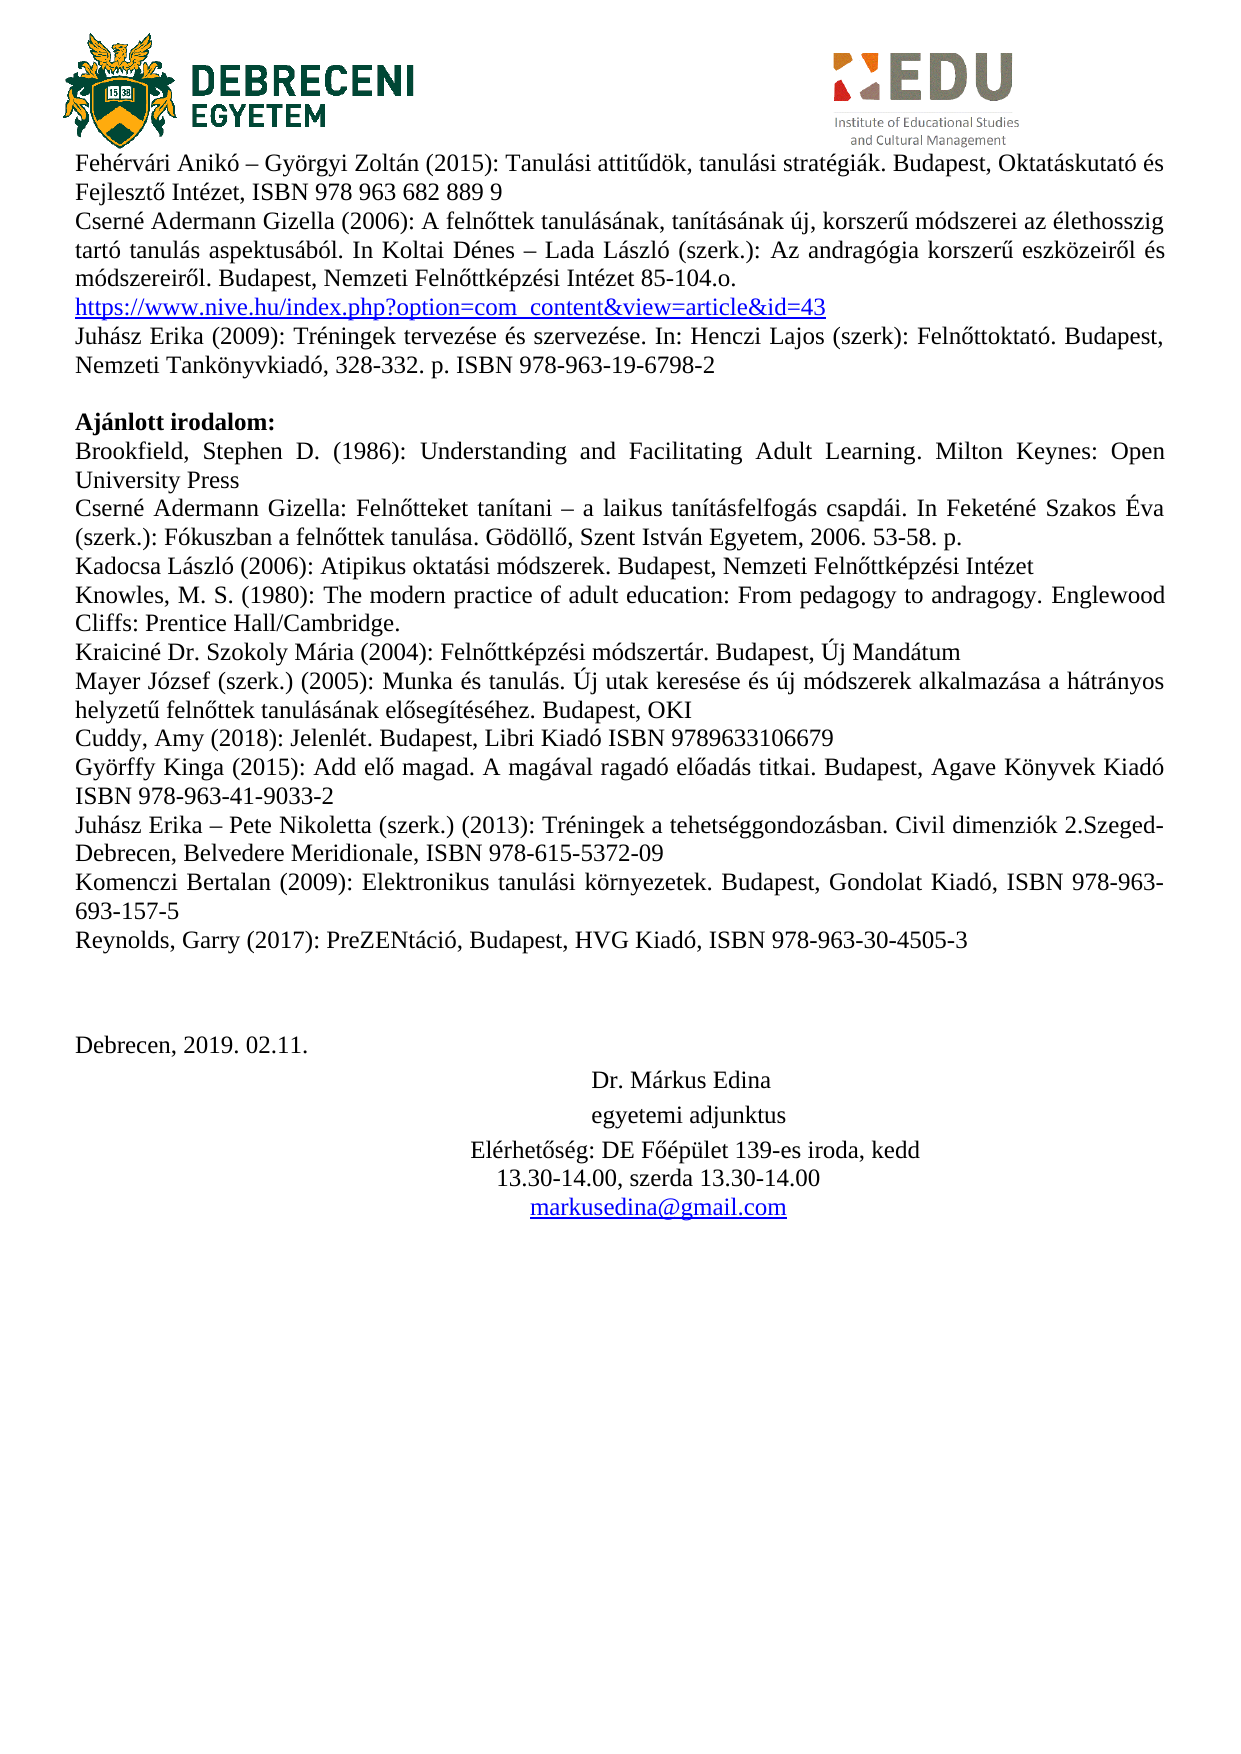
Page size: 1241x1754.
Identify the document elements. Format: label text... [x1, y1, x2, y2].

text Debrecen, 2019. 02.11. [75, 1030, 1165, 1058]
text Fehérvári Anikó – Györgyi Zoltán (2015): Tanulási attitűdök, tanulási stratégiák. Budapest, Oktatáskutató és Fejlesztő Intézet, ISBN 978 963 682 889 9 [75, 122, 1165, 206]
text Reynolds, Garry (2017): PreZENtáció, Budapest, HVG Kiadó, ISBN 978-963-30-4505-3 [75, 925, 1165, 953]
text Knowles, M. S. (1980): The modern practice of adult education: From pedagogy to andragogy. Englewood Cliffs: Prentice Hall/Cambridge. [75, 580, 1165, 637]
text Cserné Adermann Gizella (2006): A felnőttek tanulásának, tanításának új, korszerű módszerei az élethosszig tartó tanulás aspektusából. In Koltai Dénes – Lada László (szerk.): Az andragógia korszerű eszközeiről és módszereiről. Budapest, Nemzeti Felnőttképzési Intézet 85-104.o. [75, 206, 1165, 292]
text Ajánlott irodalom: [75, 407, 1165, 436]
text Elérhetőség: DE Főépület 139-es iroda, kedd 13.30-14.00, szerda 13.30-14.00 markusedina@gmail.com [370, 1135, 946, 1221]
picture [61, 32, 414, 149]
text https://www.nive.hu/index.php?option=com_content&view=article&id=43 [75, 292, 1165, 321]
text Komenczi Bertalan (2009): Elektronikus tanulási környezetek. Budapest, Gondolat Kiadó, ISBN 978-963-693-157-5 [75, 867, 1165, 925]
text Mayer József (szerk.) (2005): Munka és tanulás. Új utak keresése és új módszerek alkalmazása a hátrányos helyzetű felnőttek tanulásának elősegítéséhez. Budapest, OKI [75, 666, 1165, 723]
text egyetemi adjunktus [517, 1100, 1165, 1128]
text Brookfield, Stephen D. (1986): Understanding and Facilitating Adult Learning. Milton Keynes: Open University Press [75, 436, 1165, 493]
text Juhász Erika – Pete Nikoletta (szerk.) (2013): Tréningek a tehetséggondozásban. Civil dimenziók 2.Szeged-Debrecen, Belvedere Meridionale, ISBN 978-615-5372-09 [75, 810, 1165, 867]
text Cserné Adermann Gizella: Felnőtteket tanítani – a laikus tanításfelfogás csapdái. In Feketéné Szakos Éva (szerk.): Fókuszban a felnőttek tanulása. Gödöllő, Szent István Egyetem, 2006. 53-58. p. [75, 493, 1165, 551]
text Dr. Márkus Edina [75, 1065, 1165, 1093]
text Cuddy, Amy (2018): Jelenlét. Budapest, Libri Kiadó ISBN 9789633106679 [75, 723, 1165, 752]
picture [833, 53, 1022, 122]
text Györffy Kinga (2015): Add elő magad. A magával ragadó előadás titkai. Budapest, Agave Könyvek Kiadó ISBN 978-963-41-9033-2 [75, 752, 1165, 810]
text Kadocsa László (2006): Atipikus oktatási módszerek. Budapest, Nemzeti Felnőttképzési Intézet [75, 551, 1165, 580]
text Kraiciné Dr. Szokoly Mária (2004): Felnőttképzési módszertár. Budapest, Új Mandátum [75, 637, 1165, 666]
text Juhász Erika (2009): Tréningek tervezése és szervezése. In: Henczi Lajos (szerk): Felnőttoktató. Budapest, Nemzeti Tankönyvkiadó, 328-332. p. ISBN 978-963-19-6798-2 [75, 321, 1165, 378]
